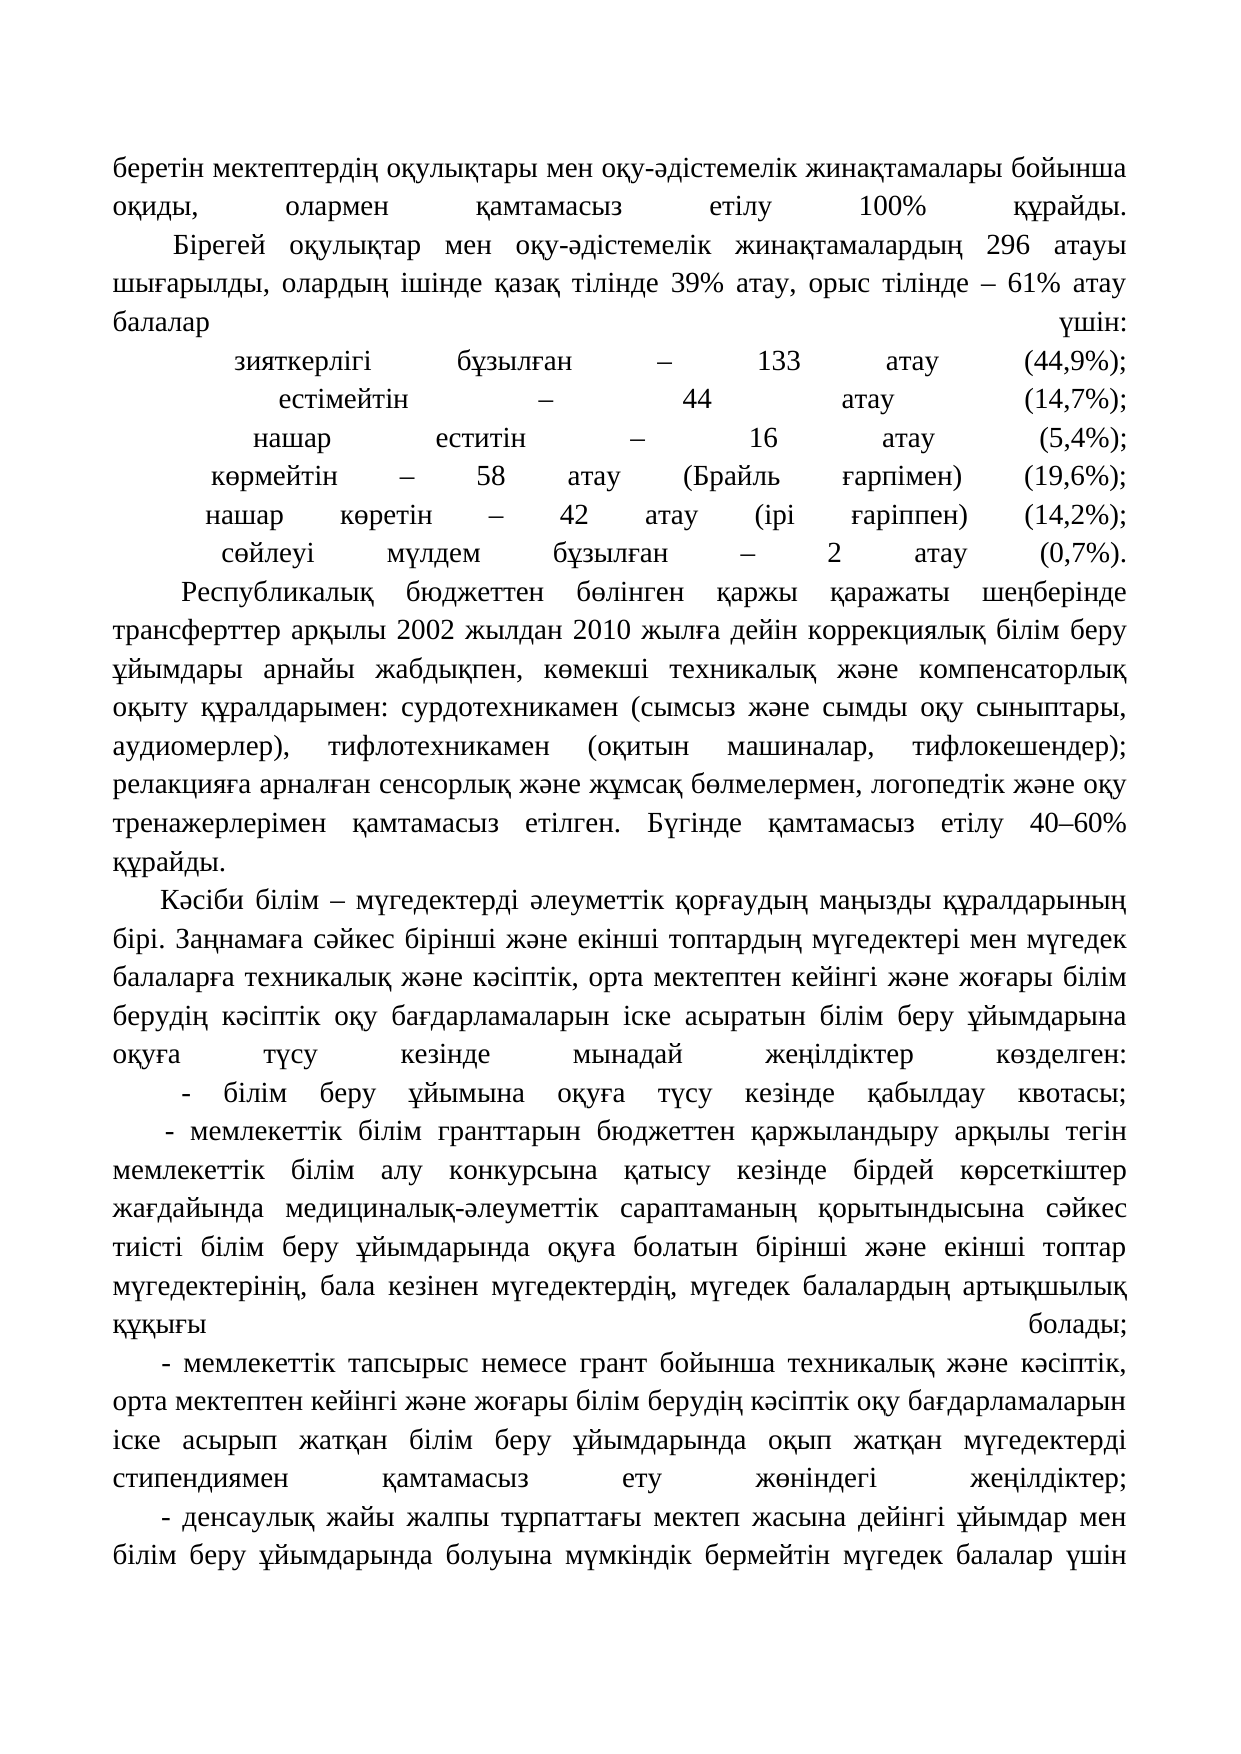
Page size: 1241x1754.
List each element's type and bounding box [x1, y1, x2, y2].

text [112, 150, 1128, 1571]
